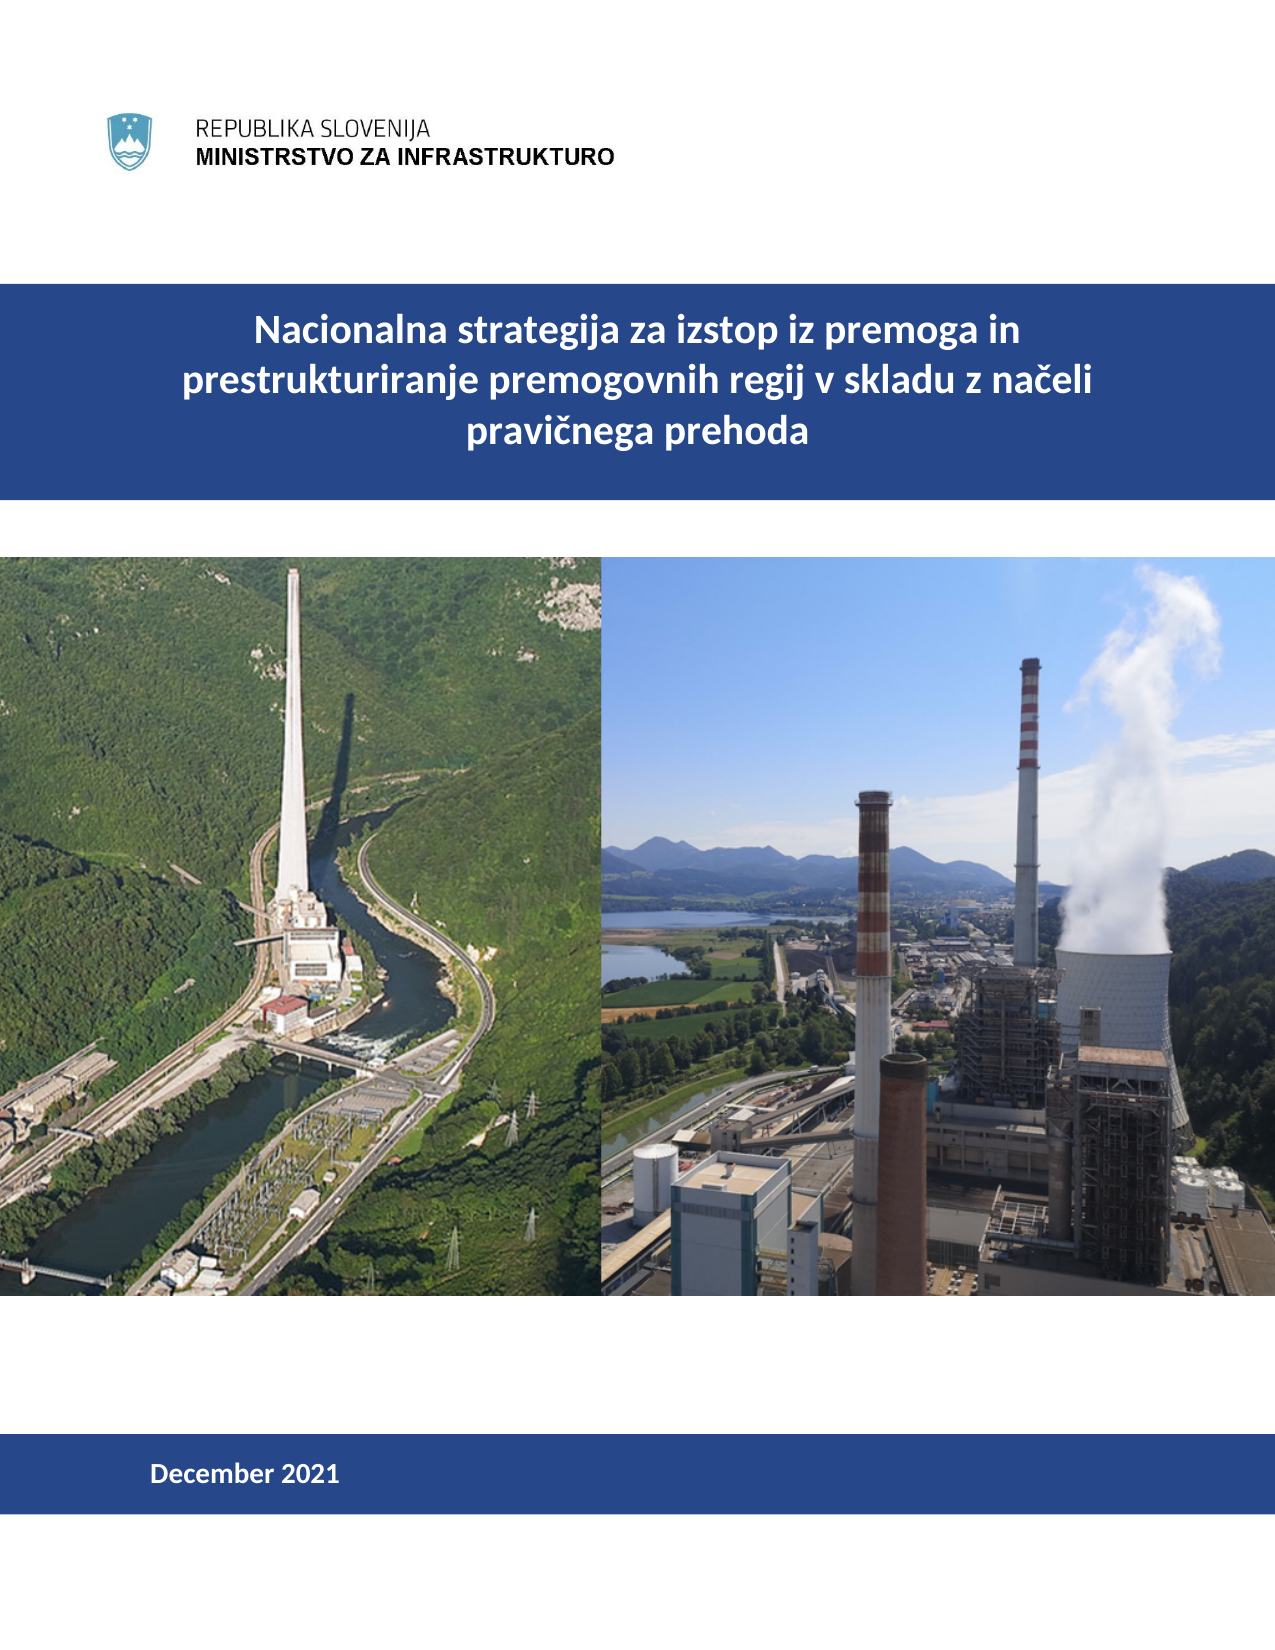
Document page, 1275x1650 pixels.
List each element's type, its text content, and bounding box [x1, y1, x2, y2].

picture [0, 557, 1275, 1296]
text Nacionalna strategija za izstop iz premoga in prestrukturiranje premogovnih regij v skladu z načeli pravičnega prehoda [150, 303, 1125, 455]
picture [105, 111, 618, 174]
text December 2021 [150, 1455, 1125, 1491]
